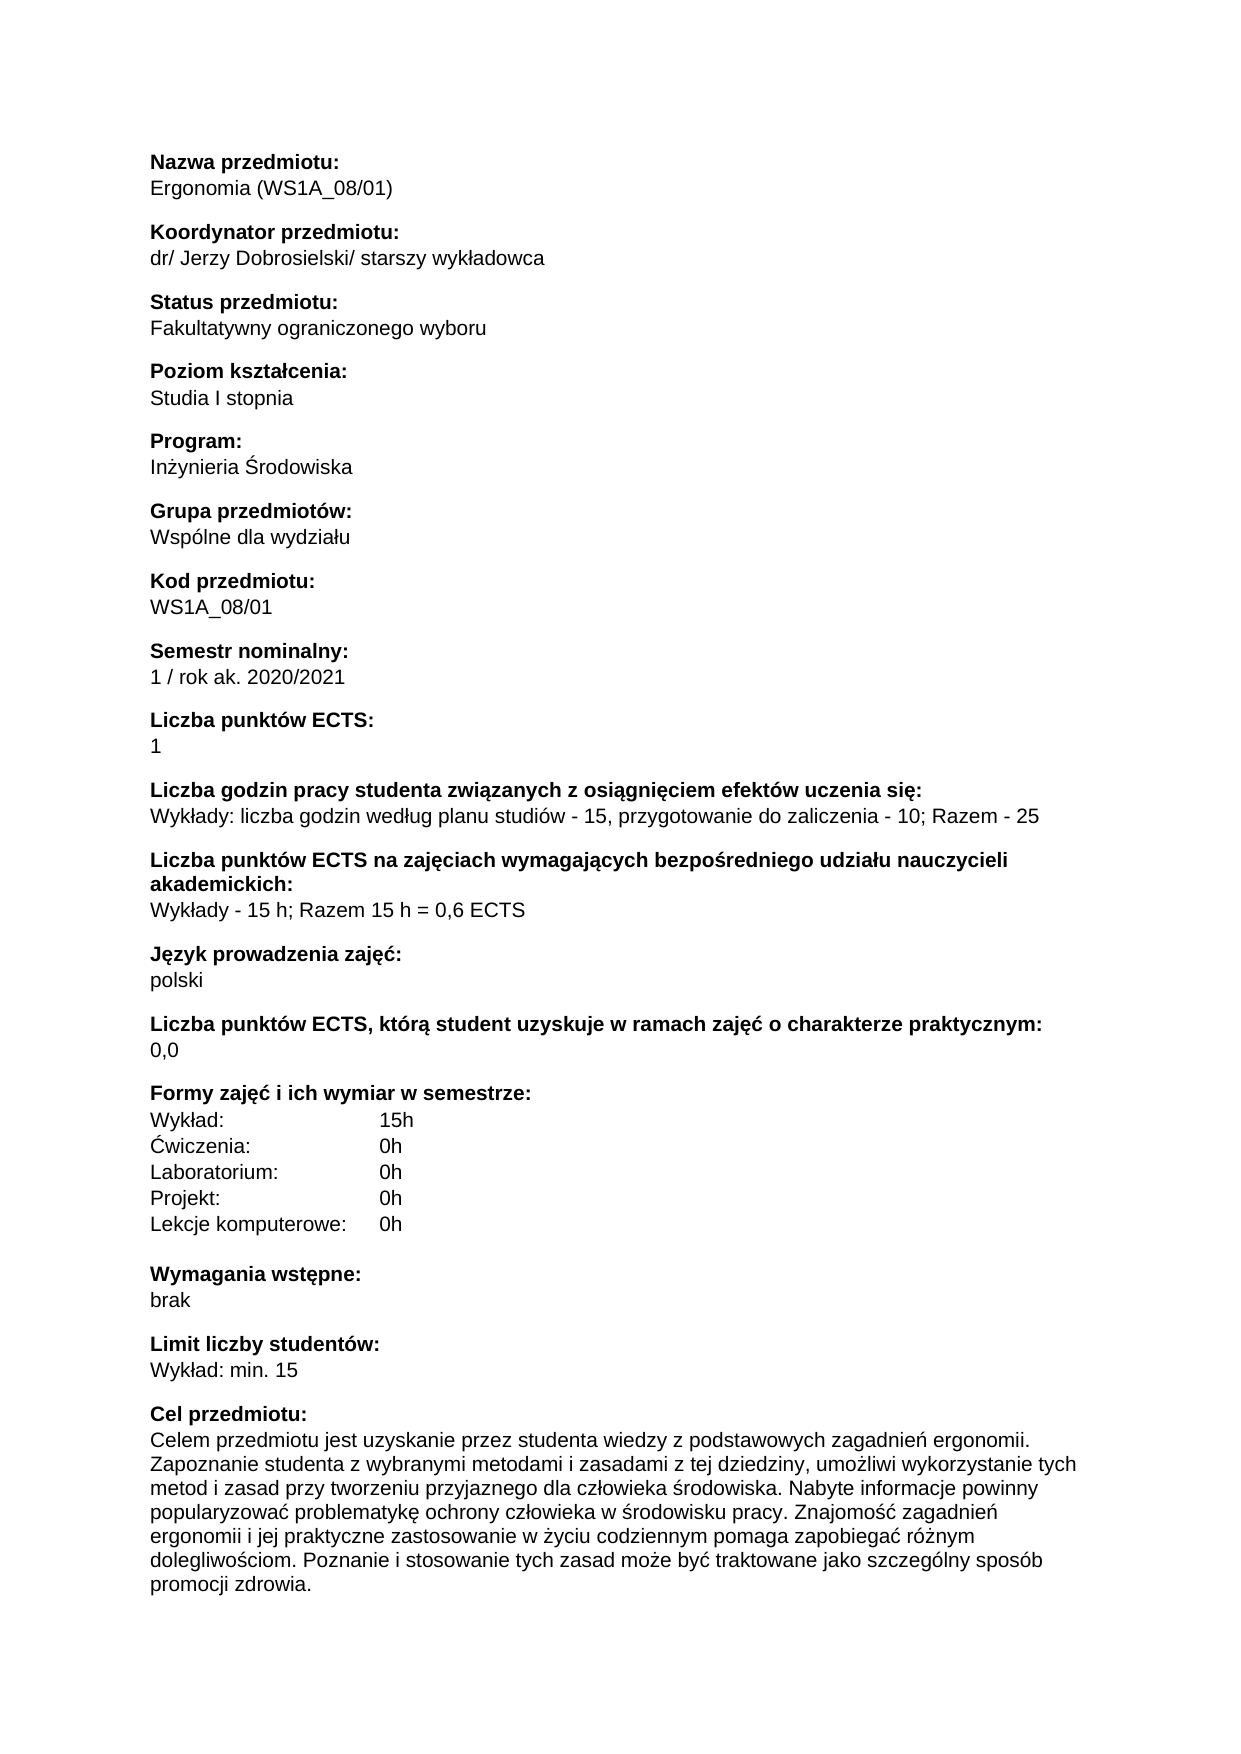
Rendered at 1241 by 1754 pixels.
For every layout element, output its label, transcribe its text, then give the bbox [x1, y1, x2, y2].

text Nazwa przedmiotu: [150, 150, 1090, 174]
table_cell Lekcje komputerowe: [140, 1212, 367, 1236]
table_cell 0h [369, 1132, 597, 1158]
text Semestr nominalny: [150, 638, 1090, 662]
table_cell Projekt: [140, 1186, 367, 1210]
text Formy zajęć i ich wymiar w semestrze: [150, 1081, 1090, 1105]
text Studia I stopnia [150, 385, 1090, 409]
table_cell Ćwiczenia: [140, 1134, 367, 1158]
text 1 [150, 734, 1090, 758]
text Program: [150, 429, 1090, 453]
text brak [150, 1288, 1090, 1312]
text Wykład: min. 15 [150, 1358, 1090, 1382]
text Liczba punktów ECTS: [150, 708, 1090, 732]
table_cell Laboratorium: [140, 1160, 367, 1184]
text Koordynator przedmiotu: [150, 220, 1090, 244]
table_header 15h [369, 1108, 597, 1132]
text Inżynieria Środowiska [150, 455, 1090, 479]
text Wspólne dla wydziału [150, 525, 1090, 549]
text WS1A_08/01 [150, 595, 1090, 619]
text Wymagania wstępne: [150, 1262, 1090, 1286]
table_cell 0h [369, 1210, 597, 1236]
text Kod przedmiotu: [150, 569, 1090, 593]
table_cell 0h [369, 1184, 597, 1210]
text Wykłady - 15 h; Razem 15 h = 0,6 ECTS [150, 898, 1090, 922]
text Język prowadzenia zajęć: [150, 942, 1090, 966]
text Wykłady: liczba godzin według planu studiów - 15, przygotowanie do zaliczenia - 10; Razem - 25 [150, 804, 1090, 828]
table_cell 0h [369, 1158, 597, 1184]
text Cel przedmiotu: [150, 1402, 1090, 1426]
text Celem przedmiotu jest uzyskanie przez studenta wiedzy z podstawowych zagadnień ergonomii. Zapoznanie studenta z wybranymi metodami i zasadami z tej dziedziny, umożliwi wykorzystanie tych metod i zasad przy tworzeniu przyjaznego dla człowieka środowiska. Nabyte informacje powinny popularyzować problematykę ochrony człowieka w środowisku pracy. Znajomość zagadnień ergonomii i jej praktyczne zastosowanie w życiu codziennym pomaga zapobiegać różnym dolegliwościom. Poznanie i stosowanie tych zasad może być traktowane jako szczególny sposób promocji zdrowia. [150, 1428, 1090, 1595]
text Fakultatywny ograniczonego wyboru [150, 316, 1090, 339]
text 1 / rok ak. 2020/2021 [150, 664, 1090, 688]
text Ergonomia (WS1A_08/01) [150, 176, 1090, 200]
table_header Wykład: [140, 1108, 367, 1132]
text dr/ Jerzy Dobrosielski/ starszy wykładowca [150, 246, 1090, 270]
text Liczba punktów ECTS, którą student uzyskuje w ramach zajęć o charakterze praktycznym: [150, 1011, 1090, 1035]
text 0,0 [150, 1037, 1090, 1061]
text polski [150, 968, 1090, 992]
text Poziom kształcenia: [150, 359, 1090, 383]
text Liczba punktów ECTS na zajęciach wymagających bezpośredniego udziału nauczycieli akademickich: [150, 848, 1090, 896]
text Liczba godzin pracy studenta związanych z osiągnięciem efektów uczenia się: [150, 778, 1090, 802]
text Status przedmiotu: [150, 289, 1090, 313]
text Grupa przedmiotów: [150, 499, 1090, 523]
text Limit liczby studentów: [150, 1332, 1090, 1356]
